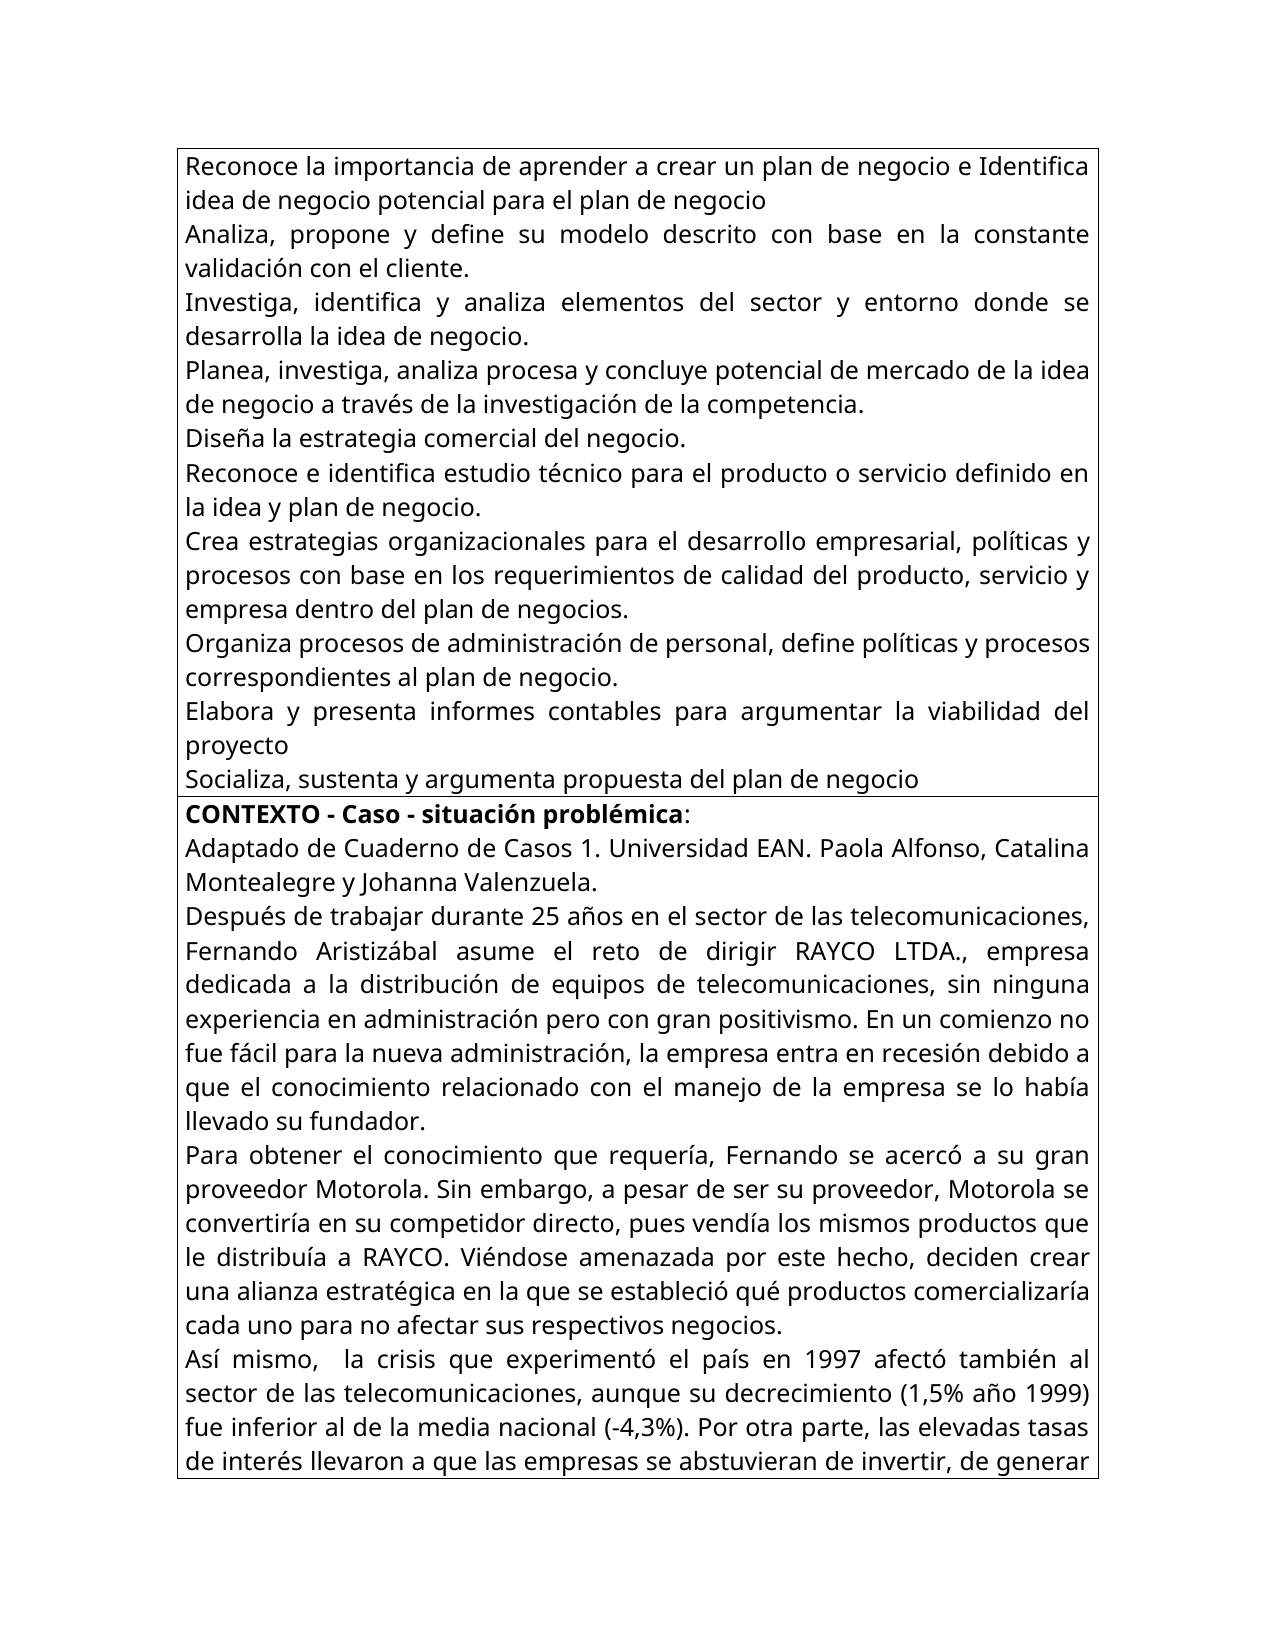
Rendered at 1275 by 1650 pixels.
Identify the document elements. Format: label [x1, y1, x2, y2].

table_cell [178, 797, 1098, 1478]
table_cell [178, 149, 1098, 796]
